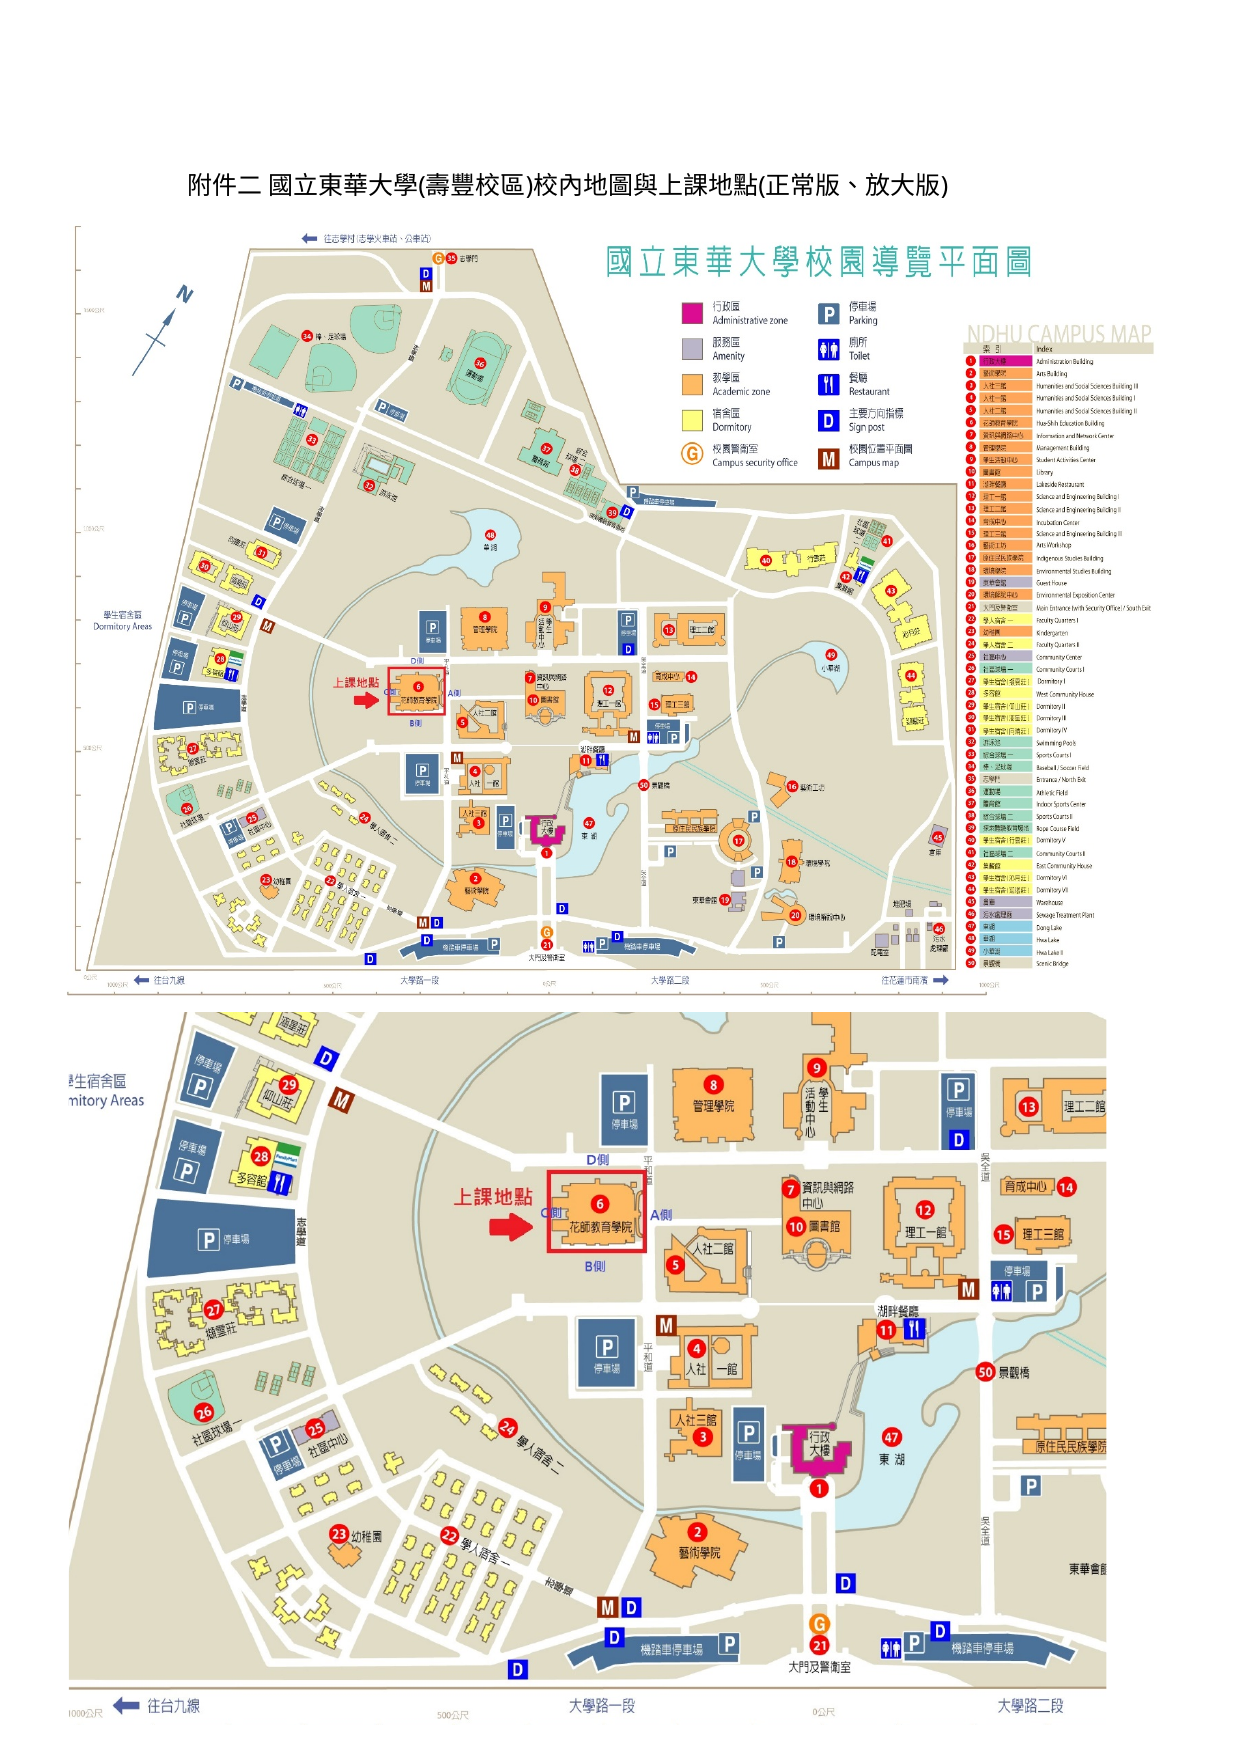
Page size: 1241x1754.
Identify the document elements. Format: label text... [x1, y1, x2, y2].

text 附件二 國立東華大學(壽豐校區)校內地圖與上課地點(正常版、放大版) [187, 164, 1053, 202]
picture [56, 220, 1177, 1725]
